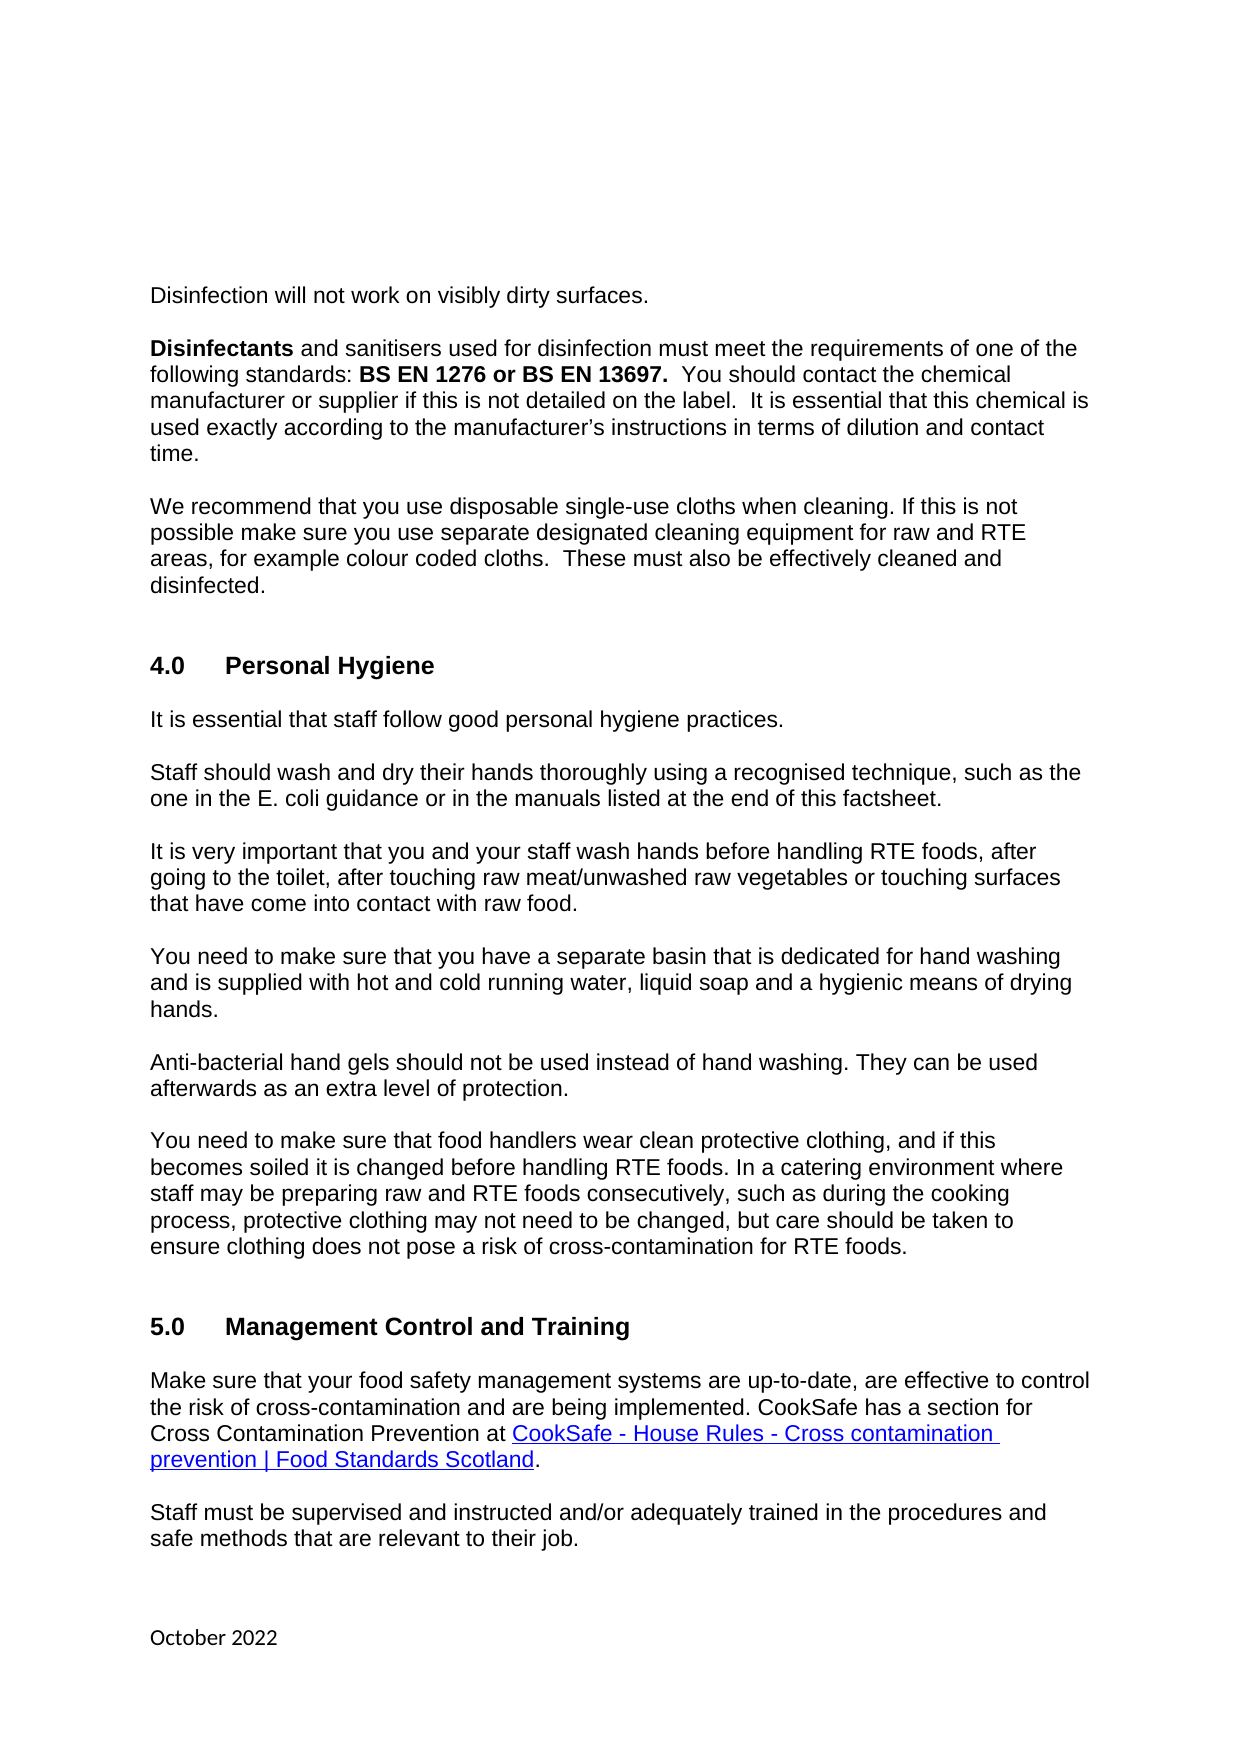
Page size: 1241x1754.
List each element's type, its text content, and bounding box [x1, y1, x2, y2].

text You need to make sure that food handlers wear clean protective clothing, and if this becomes soiled it is changed before handling RTE foods. In a catering environment where staff may be preparing raw and RTE foods consecutively, such as during the cooking process, protective clothing may not need to be changed, but care should be taken to ensure clothing does not pose a risk of cross-contamination for RTE foods. [150, 1127, 1090, 1259]
text It is essential that staff follow good personal hygiene practices. [150, 706, 1090, 732]
text Disinfection will not work on visibly dirty surfaces. [150, 282, 1090, 308]
text It is very important that you and your staff wash hands before handling RTE foods, after going to the toilet, after touching raw meat/unwashed raw vegetables or touching surfaces that have come into contact with raw food. [150, 838, 1090, 917]
text Disinfectants and sanitisers used for disinfection must meet the requirements of one of the following standards: BS EN 1276 or BS EN 13697. You should contact the chemical manufacturer or supplier if this is not detailed on the label. It is essential that this chemical is used exactly according to the manufacturer’s instructions in terms of dilution and contact time. [150, 334, 1090, 466]
text Staff must be supervised and instructed and/or adequately trained in the procedures and safe methods that are relevant to their job. [150, 1499, 1090, 1552]
text You need to make sure that you have a separate basin that is dedicated for hand washing and is supplied with hot and cold running water, liquid soap and a hygienic means of drying hands. [150, 943, 1090, 1022]
text 4.0 Personal Hygiene [150, 651, 1090, 679]
text Make sure that your food safety management systems are up-to-date, are effective to control the risk of cross-contamination and are being implemented. CookSafe has a section for Cross Contamination Prevention at CookSafe - House Rules - Cross contamination prevention | Food Standards Scotland. [150, 1367, 1090, 1472]
text 5.0 Management Control and Training [150, 1312, 1090, 1341]
text Staff should wash and dry their hands thoroughly using a recognised technique, such as the one in the E. coli guidance or in the manuals listed at the end of this factsheet. [150, 758, 1090, 811]
text Anti-bacterial hand gels should not be used instead of hand washing. They can be used afterwards as an extra level of protection. [150, 1048, 1090, 1101]
text We recommend that you use disposable single-use cloths when cleaning. If this is not possible make sure you use separate designated cleaning equipment for raw and RTE areas, for example colour coded cloths. These must also be effectively cleaned and disinfected. [150, 493, 1090, 598]
